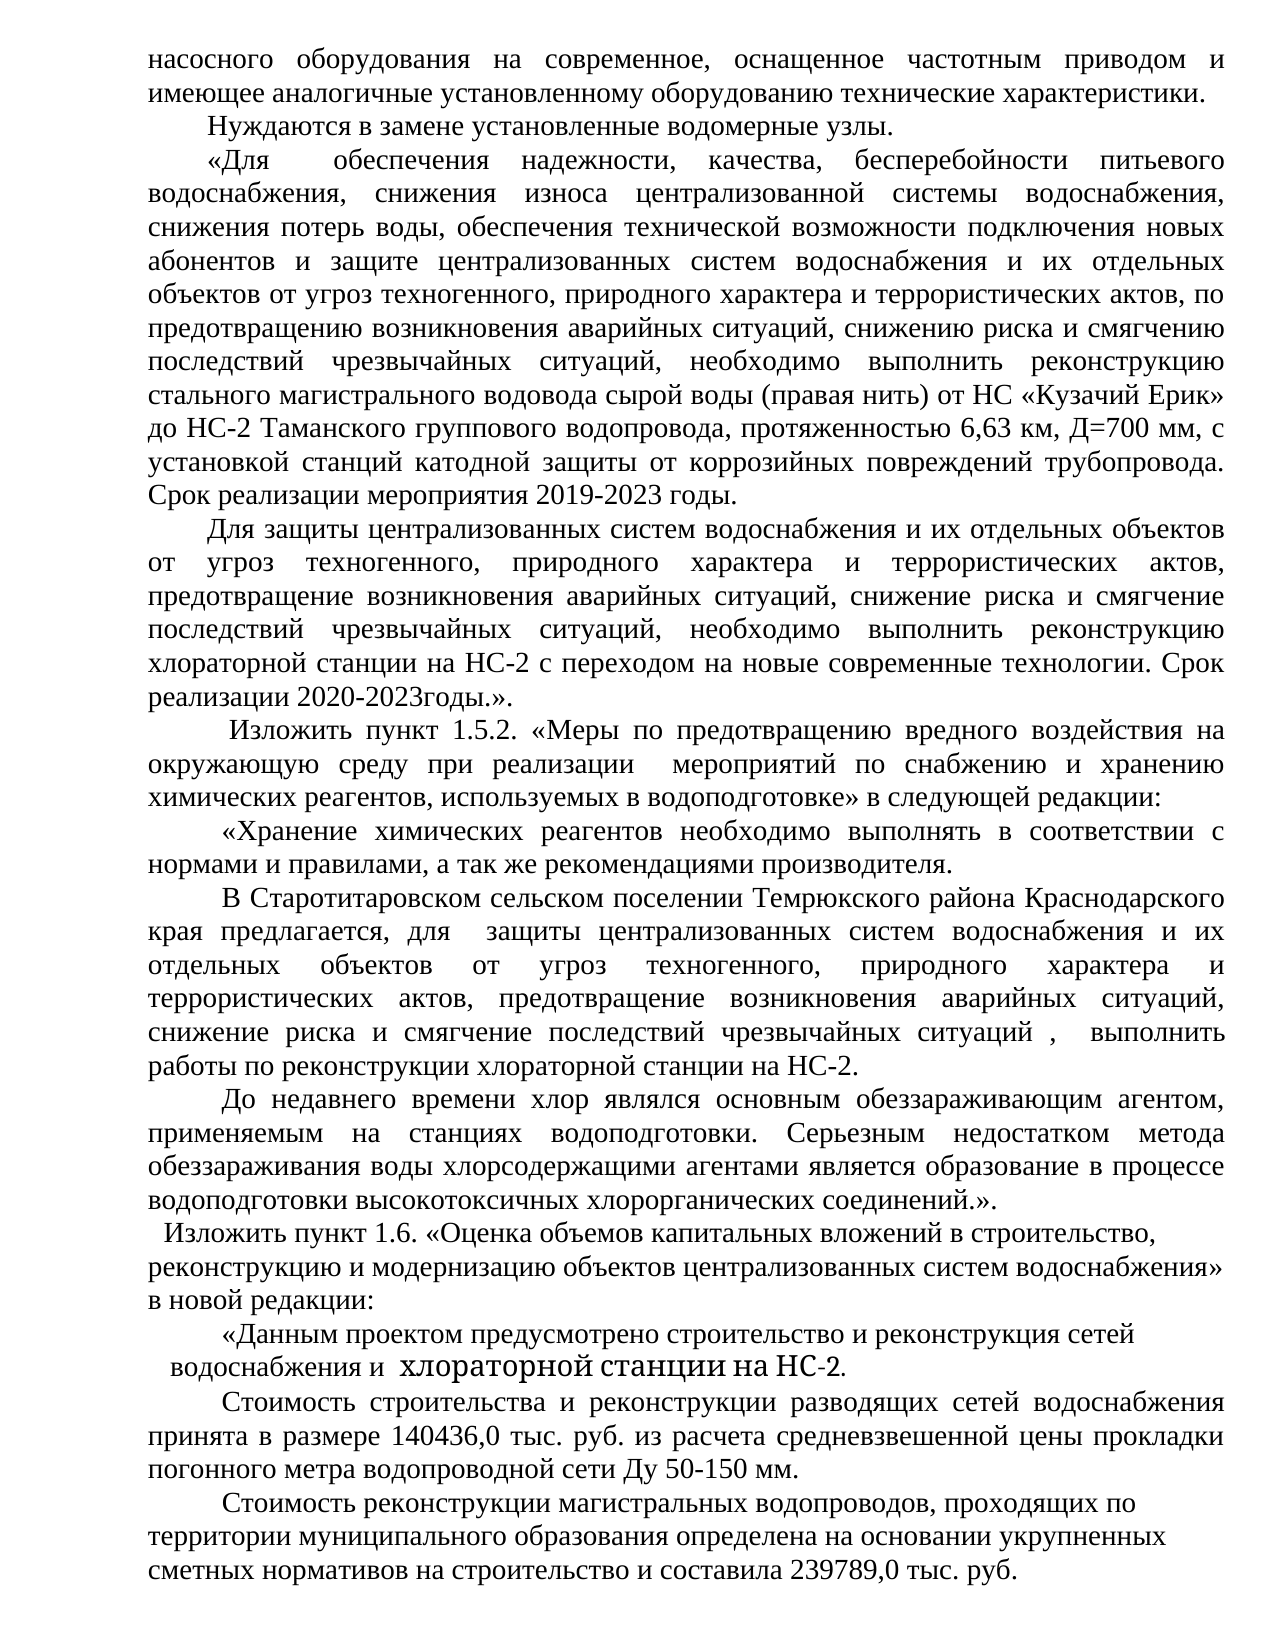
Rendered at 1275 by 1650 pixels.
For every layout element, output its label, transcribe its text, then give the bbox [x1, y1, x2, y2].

text Нуждаются в замене установленные водомерные узлы. [148, 108, 1226, 142]
text «Для обеспечения надежности, качества, бесперебойности питьевого водоснабжения, снижения износа централизованной системы водоснабжения, снижения потерь воды, обеспечения технической возможности подключения новых абонентов и защите централизованных систем водоснабжения и их отдельных объектов от угроз техногенного, природного характера и террористических актов, по предотвращению возникновения аварийных ситуаций, снижению риска и смягчению последствий чрезвычайных ситуаций, необходимо выполнить реконструкцию стального магистрального водовода сырой воды (правая нить) от НС «Кузачий Ерик» до НС-2 Таманского группового водопровода, протяженностью 6,63 км, Д=700 мм, с установкой станций катодной защиты от коррозийных повреждений трубопровода. Срок реализации мероприятия 2019-2023 годы. [148, 142, 1226, 511]
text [148, 41, 1226, 108]
text «Данным проектом предусмотрено строительство и реконструкция сетей водоснабжения и хлораторной станции на НС-2. [170, 1316, 1226, 1384]
text До недавнего времени хлор являлся основным обеззараживающим агентом, применяемым на станциях водоподготовки. Серьезным недостатком метода обеззараживания воды хлорсодержащими агентами является образование в процессе водоподготовки высокотоксичных хлорорганических соединений.». [148, 1081, 1226, 1215]
text «Хранение химических реагентов необходимо выполнять в соответствии с нормами и правилами, а так же рекомендациями производителя. [148, 813, 1226, 880]
text Изложить пункт 1.5.2. «Меры по предотвращению вредного воздействия на окружающую среду при реализации мероприятий по снабжению и хранению химических реагентов, используемых в водоподготовке» в следующей редакции: [148, 712, 1226, 813]
text Стоимость строительства и реконструкции разводящих сетей водоснабжения принята в размере 140436,0 тыс. руб. из расчета средневзвешенной цены прокладки погонного метра водопроводной сети Ду 50-. [148, 1384, 1226, 1485]
text Изложить пункт 1.6. «Оценка объемов капитальных вложений в строительство, реконструкцию и модернизацию объектов централизованных систем водоснабжения» в новой редакции: [148, 1215, 1226, 1316]
text Для защиты централизованных систем водоснабжения и их отдельных объектов от угроз техногенного, природного характера и террористических актов, предотвращение возникновения аварийных ситуаций, снижение риска и смягчение последствий чрезвычайных ситуаций, необходимо выполнить реконструкцию хлораторной станции на НС-2 с переходом на новые современные технологии. Срок реализации 2020-2023годы.». [148, 511, 1226, 712]
text В Старотитаровском сельском поселении Темрюкского района Краснодарского края предлагается, для защиты централизованных систем водоснабжения и их отдельных объектов от угроз техногенного, природного характера и террористических актов, предотвращение возникновения аварийных ситуаций, снижение риска и смягчение последствий чрезвычайных ситуаций , выполнить работы по реконструкции хлораторной станции на НС-2. [148, 880, 1226, 1081]
text Стоимость реконструкции магистральных водопроводов, проходящих по территории муниципального образования определена на основании укрупненных сметных нормативов на строительство и составила 239789,0 тыс. руб. [148, 1485, 1226, 1585]
